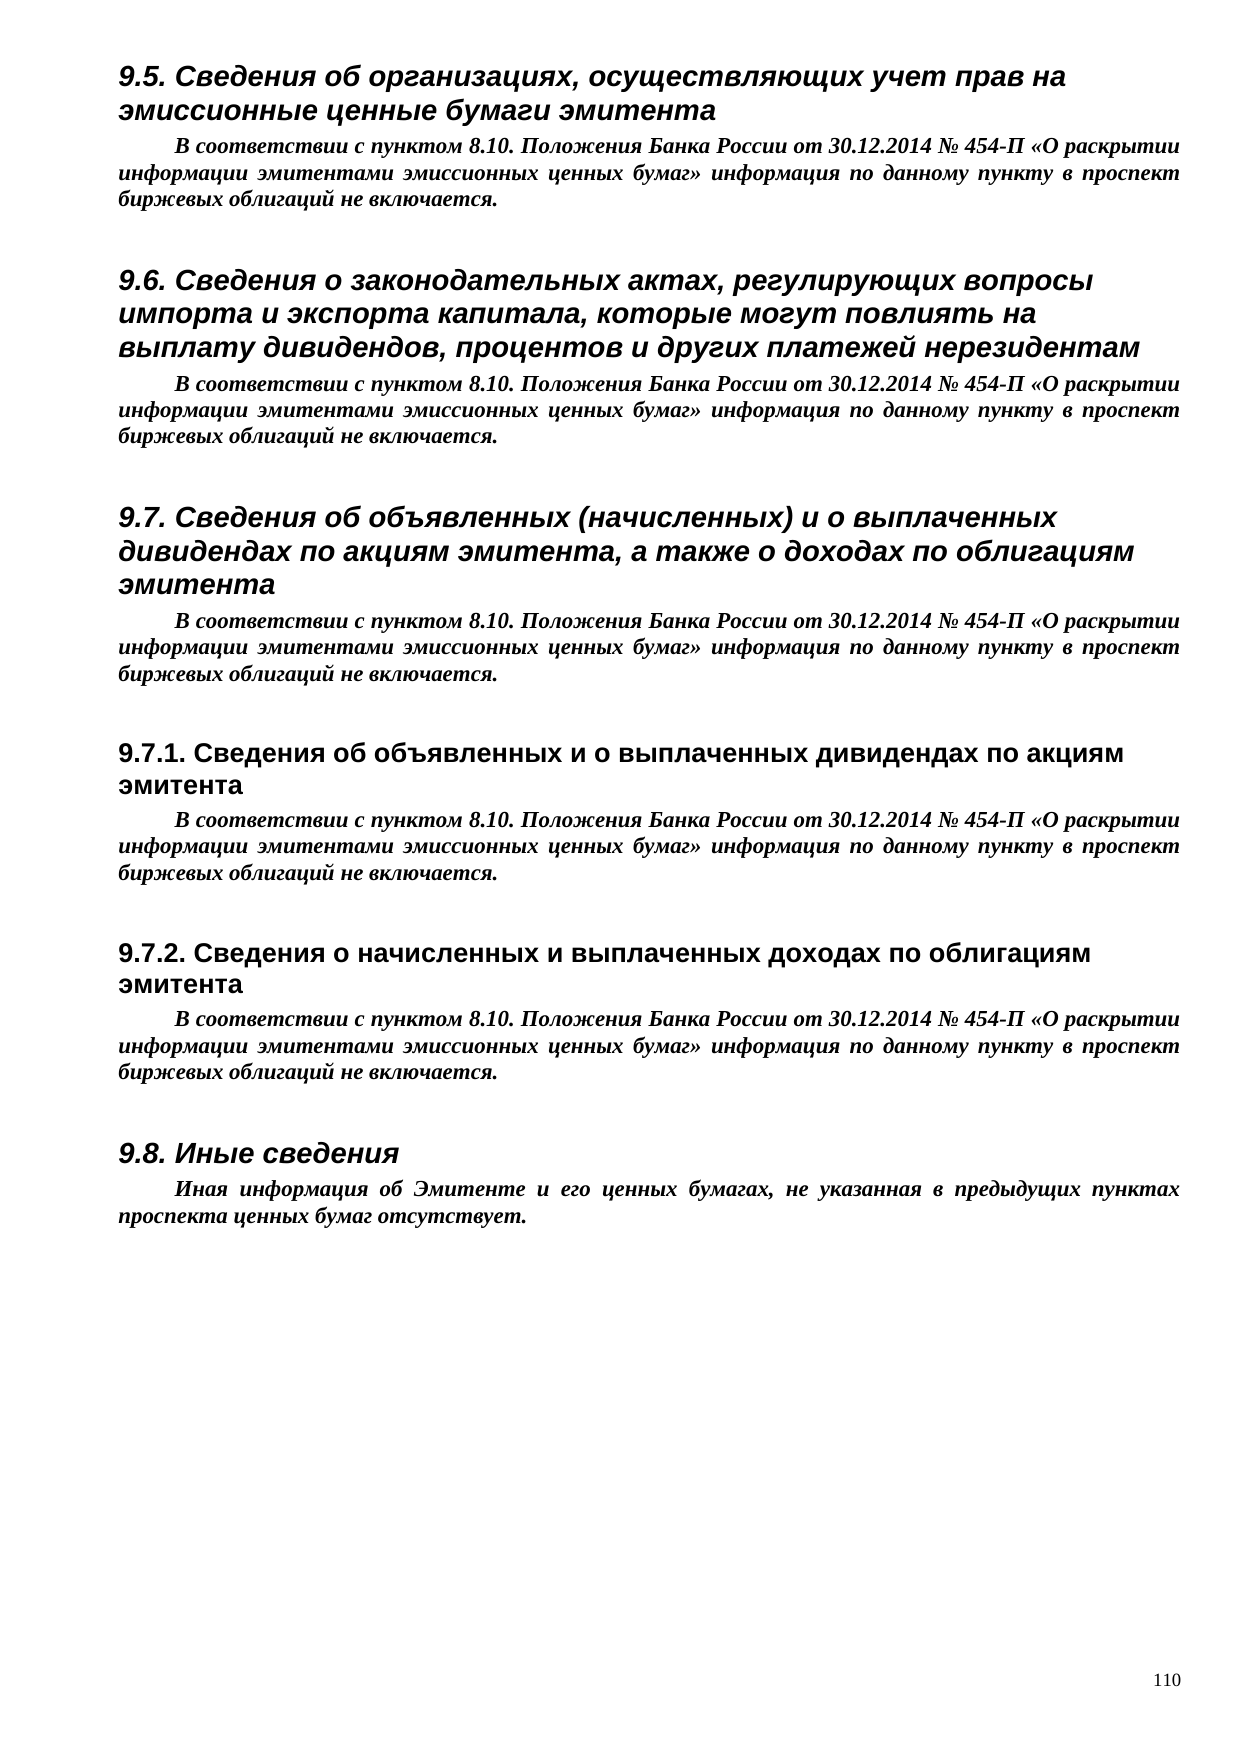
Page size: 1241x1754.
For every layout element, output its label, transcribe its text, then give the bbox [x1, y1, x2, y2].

subtitle 9.7. Сведения об объявленных (начисленных) и о выплаченных дивидендах по акциям эмитента, а также о доходах по облигациям эмитента [118, 500, 1181, 601]
subtitle 9.8. Иные сведения [118, 1136, 1181, 1169]
subtitle 9.5. Сведения об организациях, осуществляющих учет прав на эмиссионные ценные бумаги эмитента [118, 59, 1181, 126]
subtitle 9.7.1. Сведения об объявленных и о выплаченных дивидендах по акциям эмитента [118, 737, 1181, 800]
subtitle 9.7.2. Сведения о начисленных и выплаченных доходах по облигациям эмитента [118, 937, 1181, 999]
subtitle 9.6. Сведения о законодательных актах, регулирующих вопросы импорта и экспорта капитала, которые могут повлиять на выплату дивидендов, процентов и других платежей нерезидентам [118, 263, 1181, 363]
text Иная информация об Эмитенте и его ценных бумагах, не указанная в предыдущих пунктах проспекта ценных бумаг отсутствует. [118, 1176, 1181, 1228]
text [118, 132, 1181, 211]
